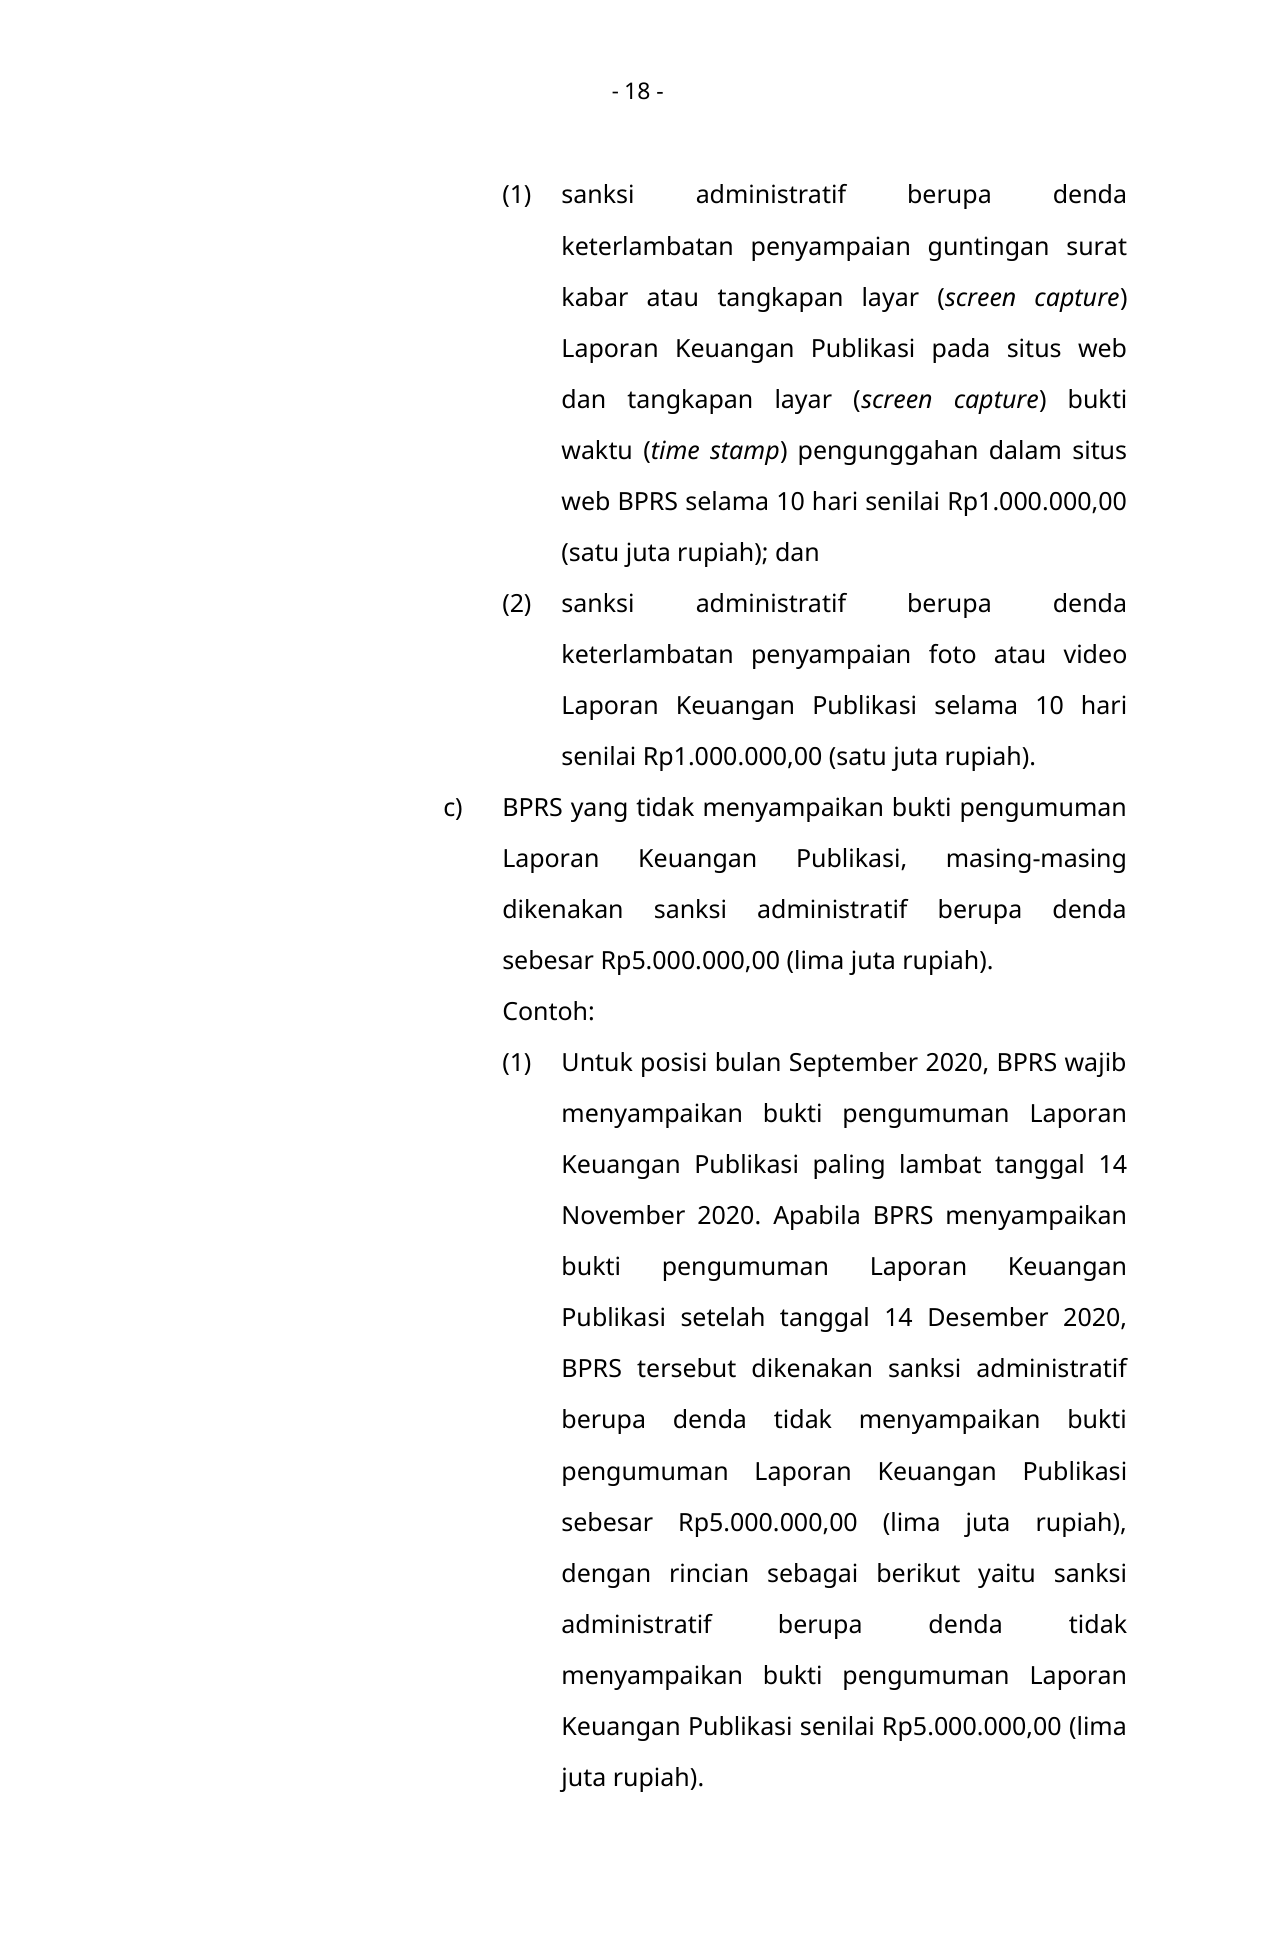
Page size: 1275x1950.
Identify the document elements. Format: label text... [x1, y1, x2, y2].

list sanksi administratif berupa denda keterlambatan penyampaian foto atau video Laporan Keuangan Publikasi selama 10 hari senilai Rp1.000.000,00 (satu juta rupiah). [502, 586, 1127, 773]
list sanksi administratif berupa denda keterlambatan penyampaian guntingan surat kabar atau tangkapan layar (screen capture) Laporan Keuangan Publikasi pada situs web dan tangkapan layar (screen capture) bukti waktu (time stamp) pengunggahan dalam situs web BPRS selama 10 hari senilai Rp1.000.000,00 (satu juta rupiah); dan [502, 177, 1127, 568]
list Untuk posisi bulan September 2020, BPRS wajib menyampaikan bukti pengumuman Laporan Keuangan Publikasi paling lambat tanggal 14 November 2020. Apabila BPRS menyampaikan bukti pengumuman Laporan Keuangan Publikasi setelah tanggal 14 Desember 2020, BPRS tersebut dikenakan sanksi administratif berupa denda tidak menyampaikan bukti pengumuman Laporan Keuangan Publikasi sebesar Rp5.000.000,00 (lima juta rupiah), dengan rincian sebagai berikut yaitu sanksi administratif berupa denda tidak menyampaikan bukti pengumuman Laporan Keuangan Publikasi senilai Rp5.000.000,00 (lima juta rupiah). [502, 1045, 1127, 1793]
list Contoh: [502, 994, 1127, 1028]
list BPRS yang tidak menyampaikan bukti pengumuman Laporan Keuangan Publikasi, masing-masing dikenakan sanksi administratif berupa denda sebesar Rp5.000.000,00 (lima juta rupiah). [443, 790, 1127, 977]
